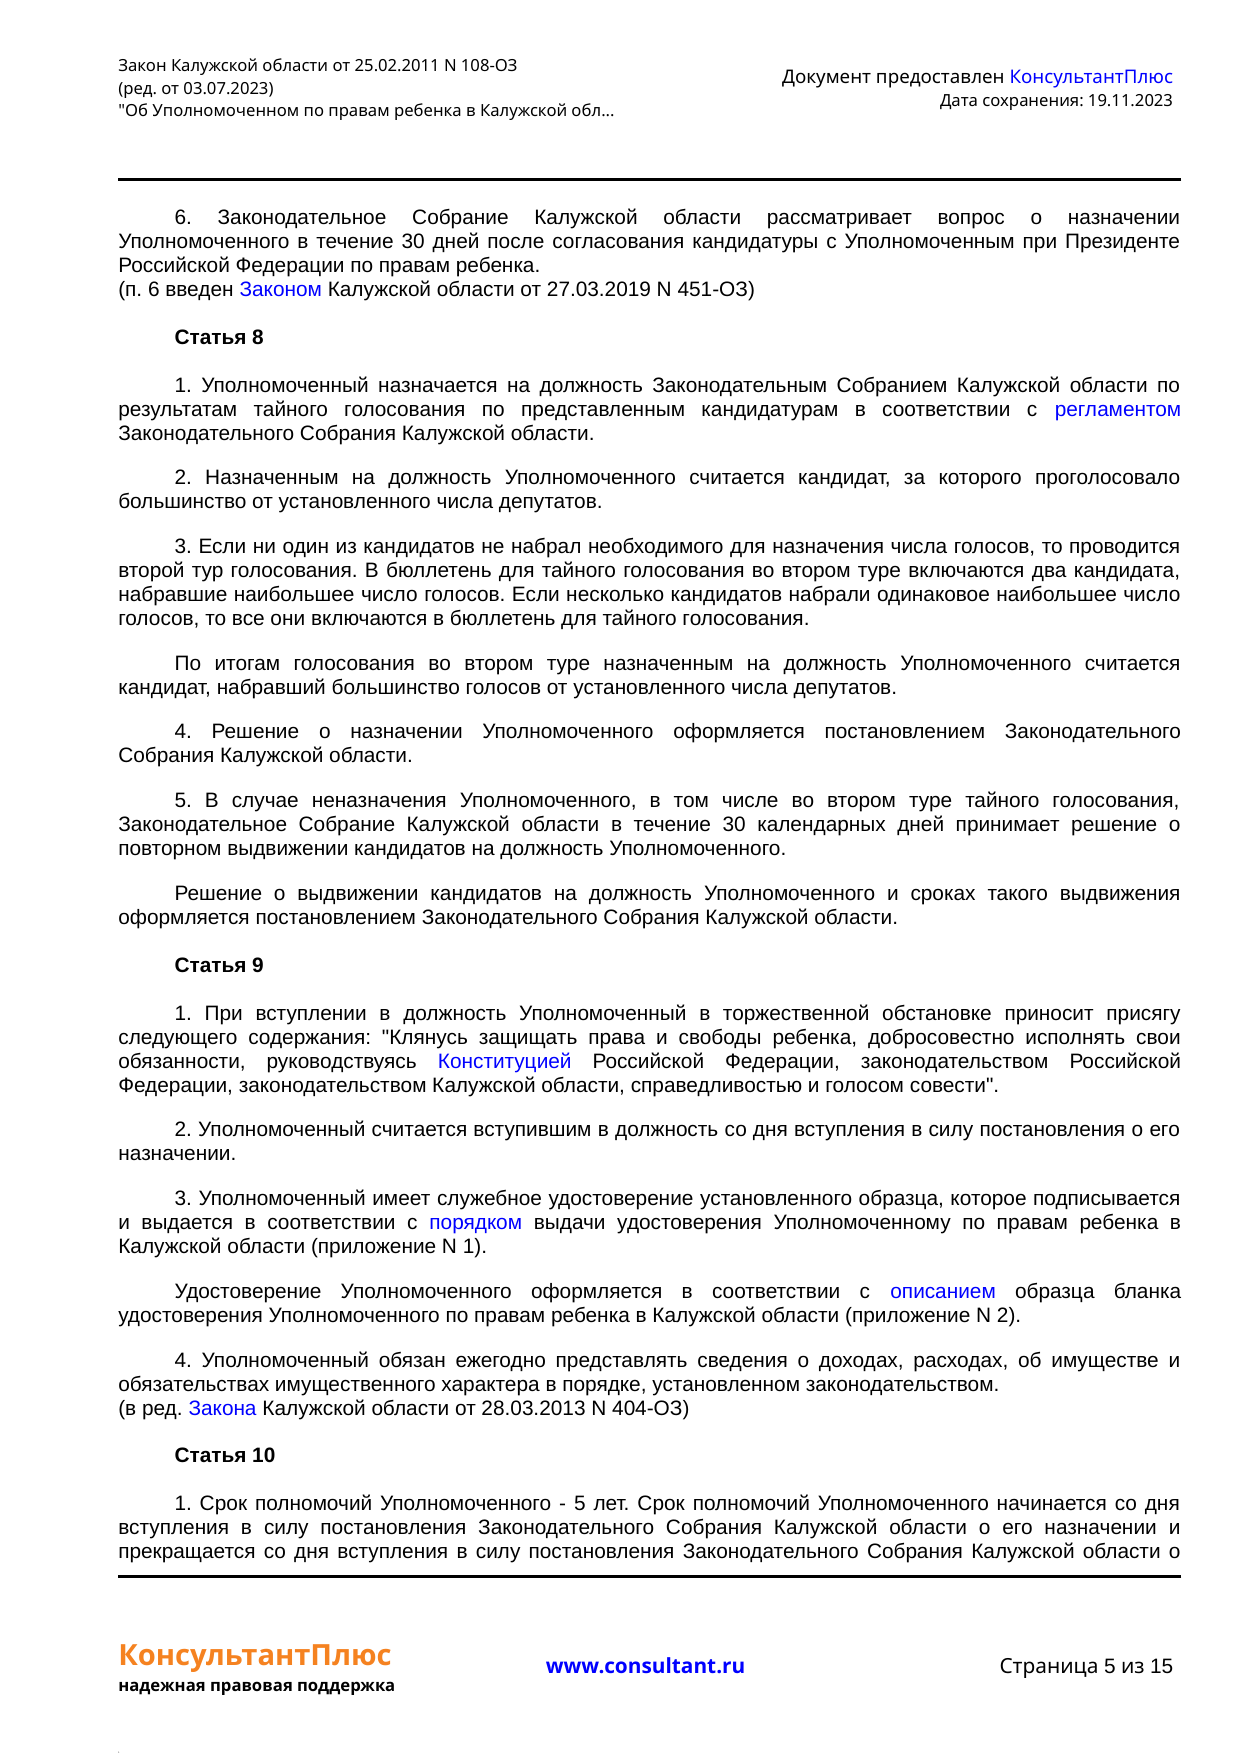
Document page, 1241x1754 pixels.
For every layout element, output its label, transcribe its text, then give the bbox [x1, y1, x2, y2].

text (в ред. Закона Калужской области от 28.03.2013 N 404-ОЗ) [118, 1395, 1181, 1419]
text 5. В случае неназначения Уполномоченного, в том числе во втором туре тайного голосования, Законодательное Собрание Калужской области в течение 30 календарных дней принимает решение о повторном выдвижении кандидатов на должность Уполномоченного. [118, 788, 1181, 860]
text По итогам голосования во втором туре назначенным на должность Уполномоченного считается кандидат, набравший большинство голосов от установленного числа депутатов. [118, 651, 1181, 698]
text 3. Если ни один из кандидатов не набрал необходимого для назначения числа голосов, то проводится второй тур голосования. В бюллетень для тайного голосования во втором туре включаются два кандидата, набравшие наибольшее число голосов. Если несколько кандидатов набрали одинаковое наибольшее число голосов, то все они включаются в бюллетень для тайного голосования. [118, 534, 1181, 630]
title Статья 9 [118, 953, 1181, 977]
text 2. Назначенным на должность Уполномоченного считается кандидат, за которого проголосовало большинство от установленного числа депутатов. [118, 465, 1181, 513]
text 1. Уполномоченный назначается на должность Законодательным Собранием Калужской области по результатам тайного голосования по представленным кандидатурам в соответствии с регламентом Законодательного Собрания Калужской области. [118, 372, 1181, 444]
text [118, 1491, 1181, 1563]
text Удостоверение Уполномоченного оформляется в соответствии с описанием образца бланка удостоверения Уполномоченного по правам ребенка в Калужской области (приложение N 2). [118, 1279, 1181, 1327]
text 3. Уполномоченный имеет служебное удостоверение установленного образца, которое подписывается и выдается в соответствии с порядком выдачи удостоверения Уполномоченному по правам ребенка в Калужской области (приложение N 1). [118, 1186, 1181, 1258]
text (п. 6 введен Законом Калужской области от 27.03.2019 N 451-ОЗ) [118, 277, 1181, 301]
text 4. Уполномоченный обязан ежегодно представлять сведения о доходах, расходах, об имуществе и обязательствах имущественного характера в порядке, установленном законодательством. [118, 1347, 1181, 1395]
title Статья 10 [118, 1443, 1181, 1467]
text 2. Уполномоченный считается вступившим в должность со дня вступления в силу постановления о его назначении. [118, 1117, 1181, 1165]
text 6. Законодательное Собрание Калужской области рассматривает вопрос о назначении Уполномоченного в течение 30 дней после согласования кандидатуры с Уполномоченным при Президенте Российской Федерации по правам ребенка. [118, 205, 1181, 277]
text 1. При вступлении в должность Уполномоченный в торжественной обстановке приносит присягу следующего содержания: "Клянусь защищать права и свободы ребенка, добросовестно исполнять свои обязанности, руководствуясь Конституцией Российской Федерации, законодательством Российской Федерации, законодательством Калужской области, справедливостью и голосом совести". [118, 1001, 1181, 1096]
text 4. Решение о назначении Уполномоченного оформляется постановлением Законодательного Собрания Калужской области. [118, 719, 1181, 767]
text Решение о выдвижении кандидатов на должность Уполномоченного и сроках такого выдвижения оформляется постановлением Законодательного Собрания Калужской области. [118, 881, 1181, 929]
title Статья 8 [118, 324, 1181, 348]
